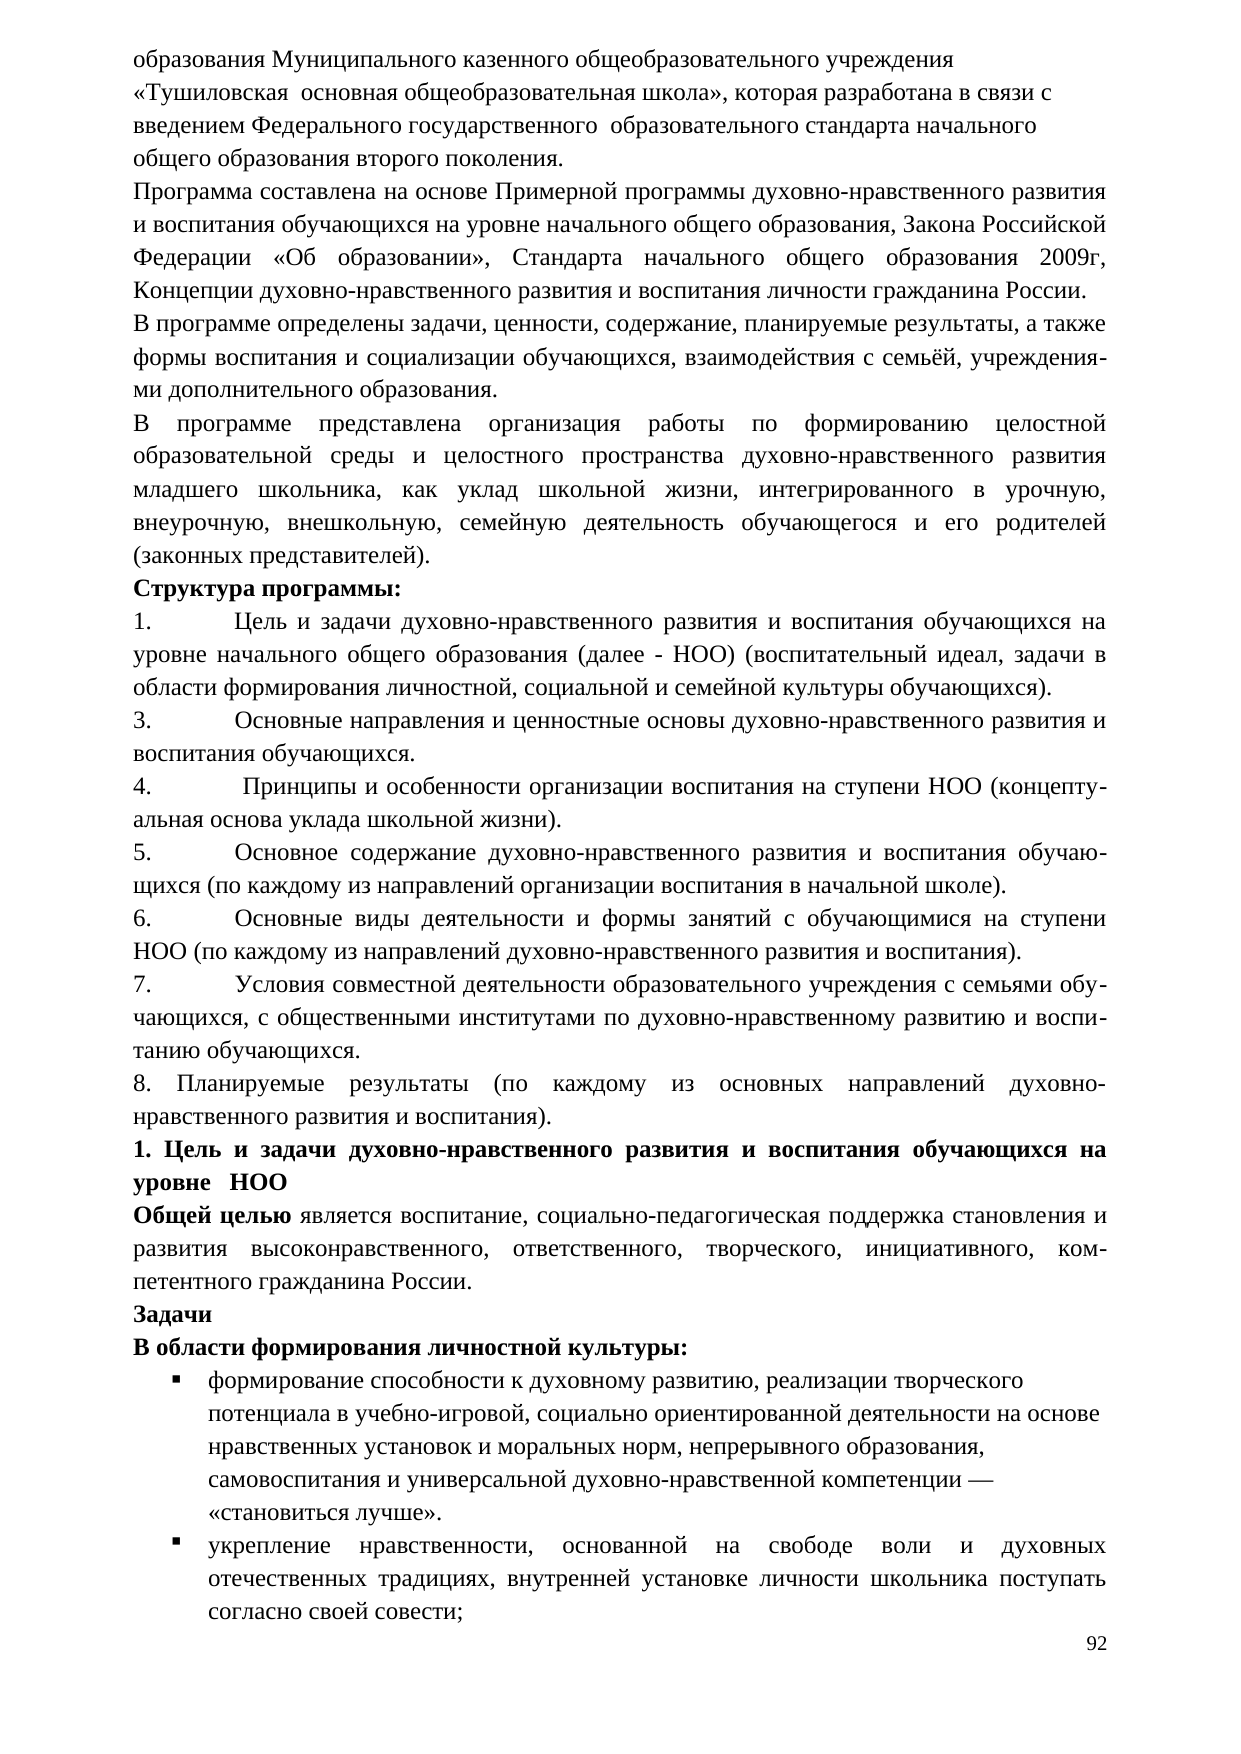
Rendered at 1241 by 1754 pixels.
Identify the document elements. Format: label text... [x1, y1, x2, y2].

text В программе представлена организация работы по формированию целостной образовательной среды и целостного пространства духовно-нравственного развития младшего школьника, как уклад школьной жизни, интегрированного в урочную, внеурочную, внешкольную, семейную деятельность обучающегося и его родителей (законных представителей). [133, 408, 1107, 568]
list формирование способности к духовному развитию, реализации творческого потенциала в учебно-игровой, социально ориентированной деятельности на основе нравственных установок и моральных норм, непрерывного образования, самовоспитания и универсальной духовно-нравственной компетенции — «становиться лучше». [170, 1365, 1107, 1526]
text В области формирования личностной культуры: [133, 1332, 1107, 1361]
text 1. Цель и задачи духовно-нравственного развития и воспитания обучающихся на уровне НОО [133, 1134, 1107, 1196]
text Общей целью является воспитание, социально-педагогическая поддержка становления и развития высоконравственного, ответственного, творческого, инициативного, компетентного гражданина России. [133, 1200, 1107, 1295]
list Цель и задачи духовно-нравственного развития и воспитания обучающихся на уровне начального общего образования (далее - НОО) (воспитательный идеал, задачи в области формирования личностной, социальной и семейной культуры обучающихся). [133, 606, 1107, 701]
list Основное содержание духовно-нравственного развития и воспитания обучающихся (по каждому из направлений организации воспитания в начальной школе). [133, 837, 1107, 899]
list Основные виды деятельности и формы занятий с обучающимися на ступени НОО (по каждому из направлений духовно-нравственного развития и воспитания). [133, 903, 1107, 965]
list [170, 1530, 1107, 1625]
list Принципы и особенности организации воспитания на ступени НОО (концептуальная основа уклада школьной жизни). [133, 771, 1107, 833]
text 8. Планируемые результаты (по каждому из основных направлений духовно-нравственного развития и воспитания). [133, 1068, 1107, 1130]
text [133, 44, 1107, 172]
text Программа составлена на основе Примерной программы духовно-нравственного развития и воспитания обучающихся на уровне начального общего образования, Закона Российской Федерации «Об образовании», Стандарта начального общего образования 2009г, Концепции духовно-нравственного развития и воспитания личности гражданина России. [133, 176, 1107, 304]
text Задачи [133, 1299, 1107, 1328]
text Структура программы: [133, 573, 1107, 601]
list Условия совместной деятельности образовательного учреждения с семьями обучающихся, с общественными институтами по духовно-нравственному развитию и воспитанию обучающихся. [133, 969, 1107, 1064]
list Основные направления и ценностные основы духовно-нравственного развития и воспитания обучающихся. [133, 705, 1107, 767]
text В программе определены задачи, ценности, содержание, планируемые результаты, а также формы воспитания и социализации обучающихся, взаимодействия с семьёй, учреждениями дополнительного образования. [133, 308, 1107, 403]
